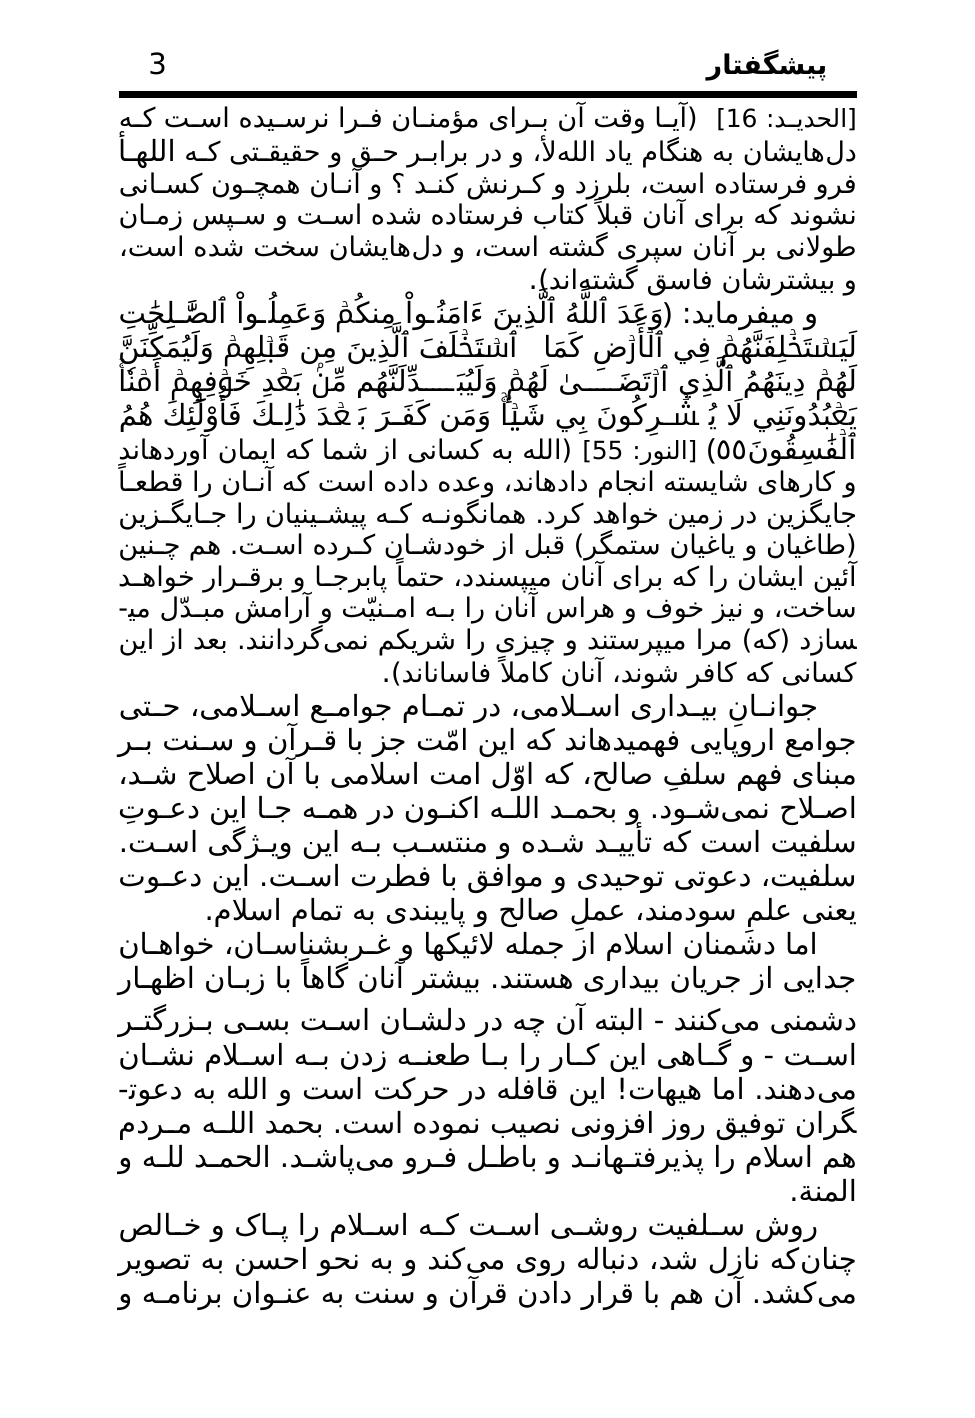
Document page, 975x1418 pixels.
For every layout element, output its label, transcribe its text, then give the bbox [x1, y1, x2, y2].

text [118, 100, 857, 297]
text جوانانِ بیداری اسلامی، در تمام جوامع اسلامی، حتی جوامع اروپایی فهمیدهاند که این امّت جز با قرآن و سنت بر مبنای فهم سلفِ صالح، که اوّل امت اسلامی با آن اصلاح شد، اصلاح نمی‌شود. و بحمد الله اکنون در همه جا این دعوتِ سلفیت است که تأیید شده و منتسب به این ویژگی است. سلفیت، دعوتی توحیدی و موافق با فطرت است. این دعوت یعنی علمِ سودمند، عملِ صالح و پایبندی به تمام اسلام. [118, 690, 857, 927]
text و میفرماید: ﴿وَعَدَ ٱللَّهُ ٱلَّذِينَ ءَامَنُواْ مِنكُمۡ وَعَمِلُواْ ٱلصَّٰلِحَٰتِ لَيَسۡتَخۡلِفَنَّهُمۡ فِي ٱلۡأَرۡضِ كَمَا ٱسۡتَخۡلَفَ ٱلَّذِينَ مِن قَبۡلِهِمۡ وَلَيُمَكِّنَنَّ لَهُمۡ دِينَهُمُ ٱلَّذِي ٱرۡتَضَىٰ لَهُمۡ وَلَيُبَدِّلَنَّهُم مِّنۢ بَعۡدِ خَوۡفِهِمۡ أَمۡنٗاۚ يَعۡبُدُونَنِي لَا يُشۡرِكُونَ بِي شَيۡ‍ٔٗاۚ وَمَن كَفَرَ بَعۡدَ ذَٰلِكَ فَأُوْلَٰٓئِكَ هُمُ ٱلۡفَٰسِقُونَ٥٥﴾ [النور: 55] (الله به کسانی از شما که ایمان آوردهاند و کارهای شایسته انجام دادهاند، وعده داده است که آنان را قطعاً جایگزین در زمین خواهد کرد. همانگونه که پیشینیان را جایگزین (طاغیان و یاغیان ستمگر) قبل از خودشان کرده است. هم چنین آئین ایشان را که برای آنان میپسندد، حتماً پابرجا و برقرار خواهد ساخت، و نیز خوف و هراس آنان را به امنیّت و آرامش مبدّل میسازد (که) مرا میپرستند و چیزی را شریکم نمی‌گردانند. بعد از این کسانی که کافر شوند، آنان کاملاً فاساناند). [118, 297, 857, 690]
text اما دشمنان اسلام از جمله لائیکها و غربشناسان، خواهان جدایی از جریان بیداری هستند. بیشتر آنان گاهاً با زبان اظهار دشمنی می‌کنند - البته آن چه در دلشان است بسی بزرگتر است - و گاهی این کار را با طعنه زدن به اسلام نشان می‌دهند. اما هیهات! این قافله در حرکت است و الله به دعوتگران توفیق روز افزونی نصیب نموده است. بحمد الله مردم هم اسلام را پذیرفتهاند و باطل فرو می‌پاشد. الحمد لله و المنة. [118, 927, 857, 1208]
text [118, 1208, 857, 1310]
